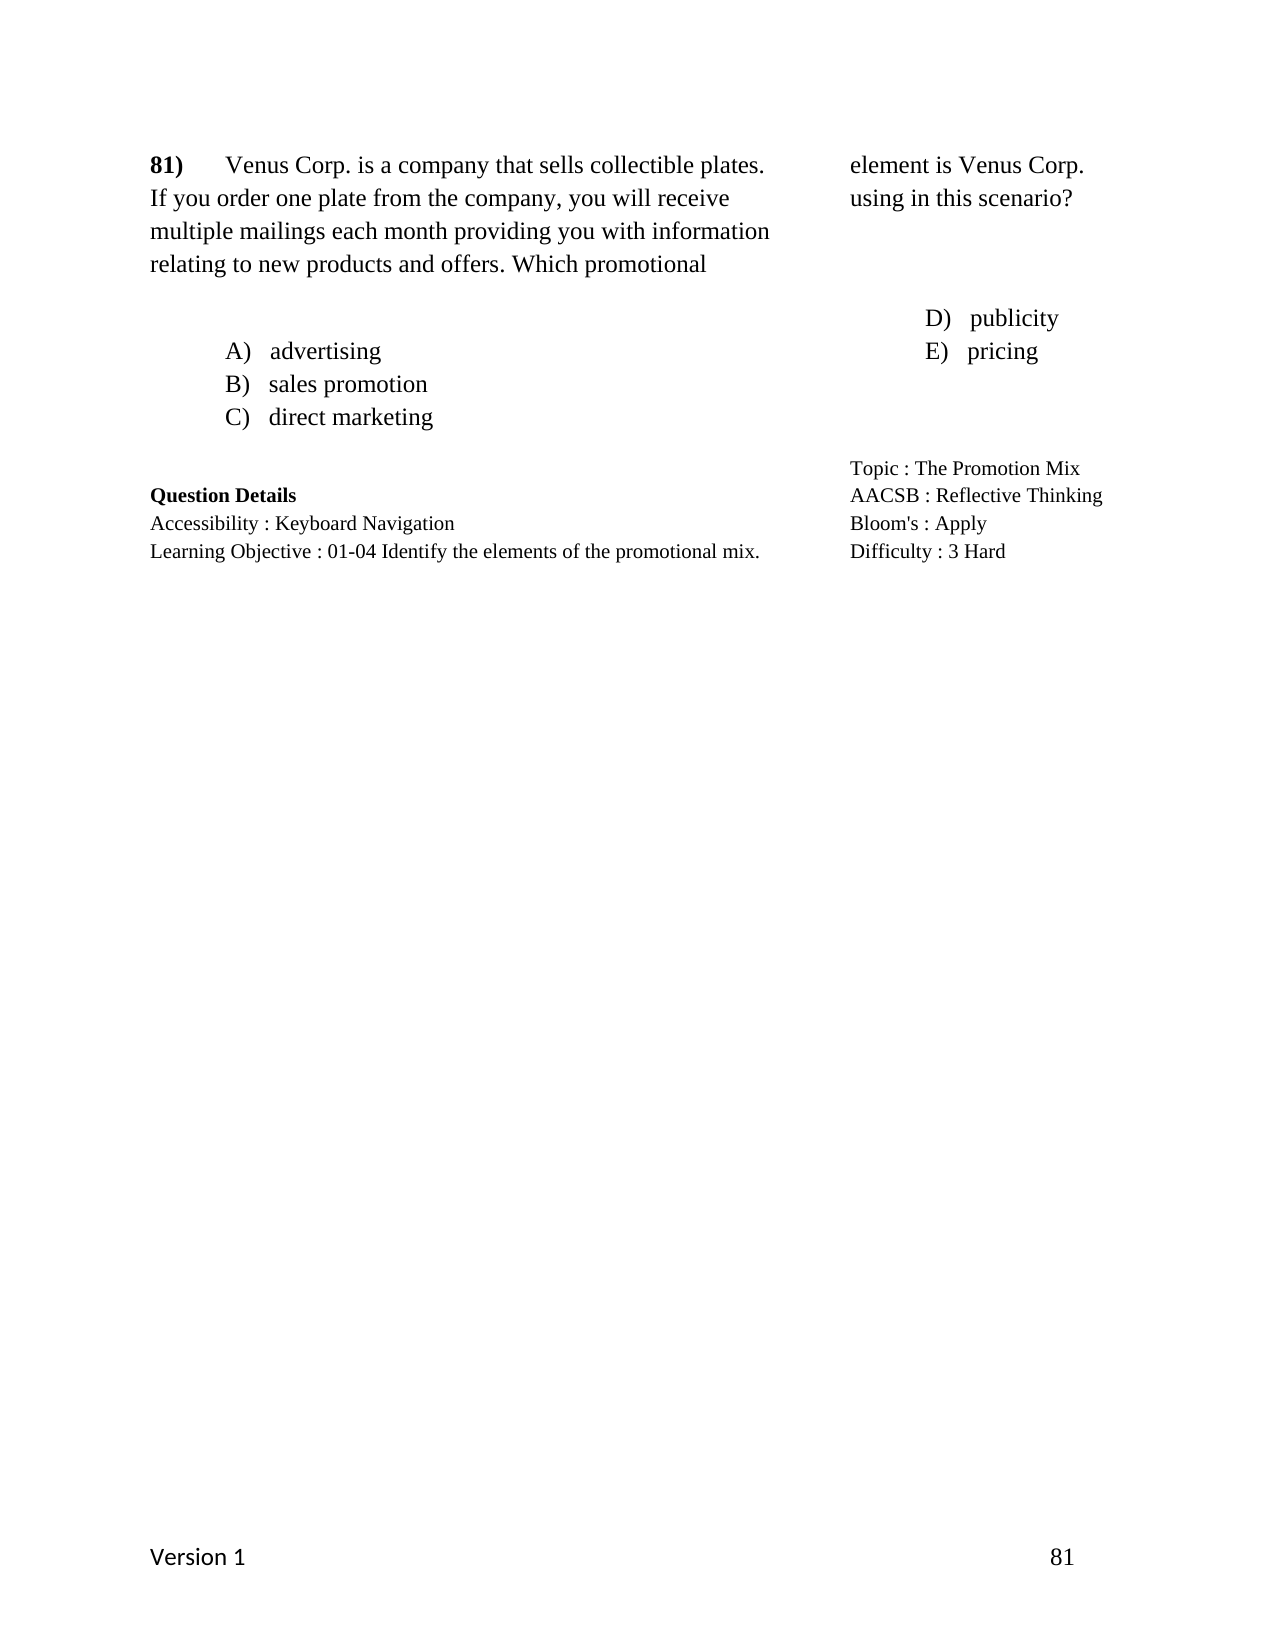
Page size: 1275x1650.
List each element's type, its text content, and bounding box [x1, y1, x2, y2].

text 81) Venus Corp. is a company that sells collectible plates. If you order one plate from the company, you will receive multiple mailings each month providing you with information relating to new products and offers. Which promotional element is Venus Corp. using in this scenario? [850, 150, 1125, 212]
text A) advertising B) sales promotion C) direct marketing D) publicity E) pricing [850, 303, 1125, 398]
text Question Details Accessibility : Keyboard Navigation Learning Objective : 01-04 Identify the elements of the promotional mix. Topic : The Promotion Mix AACSB : Reflective Thinking Bloom's : Apply Difficulty : 3 Hard [850, 456, 1125, 563]
text 81) Venus Corp. is a company that sells collectible plates. If you order one plate from the company, you will receive multiple mailings each month providing you with information relating to new products and offers. Which promotional element is Venus Corp. using in this scenario? [150, 150, 775, 278]
text A) advertising B) sales promotion C) direct marketing D) publicity E) pricing [150, 303, 775, 431]
text Question Details Accessibility : Keyboard Navigation Learning Objective : 01-04 Identify the elements of the promotional mix. Topic : The Promotion Mix AACSB : Reflective Thinking Bloom's : Apply Difficulty : 3 Hard [150, 456, 775, 563]
